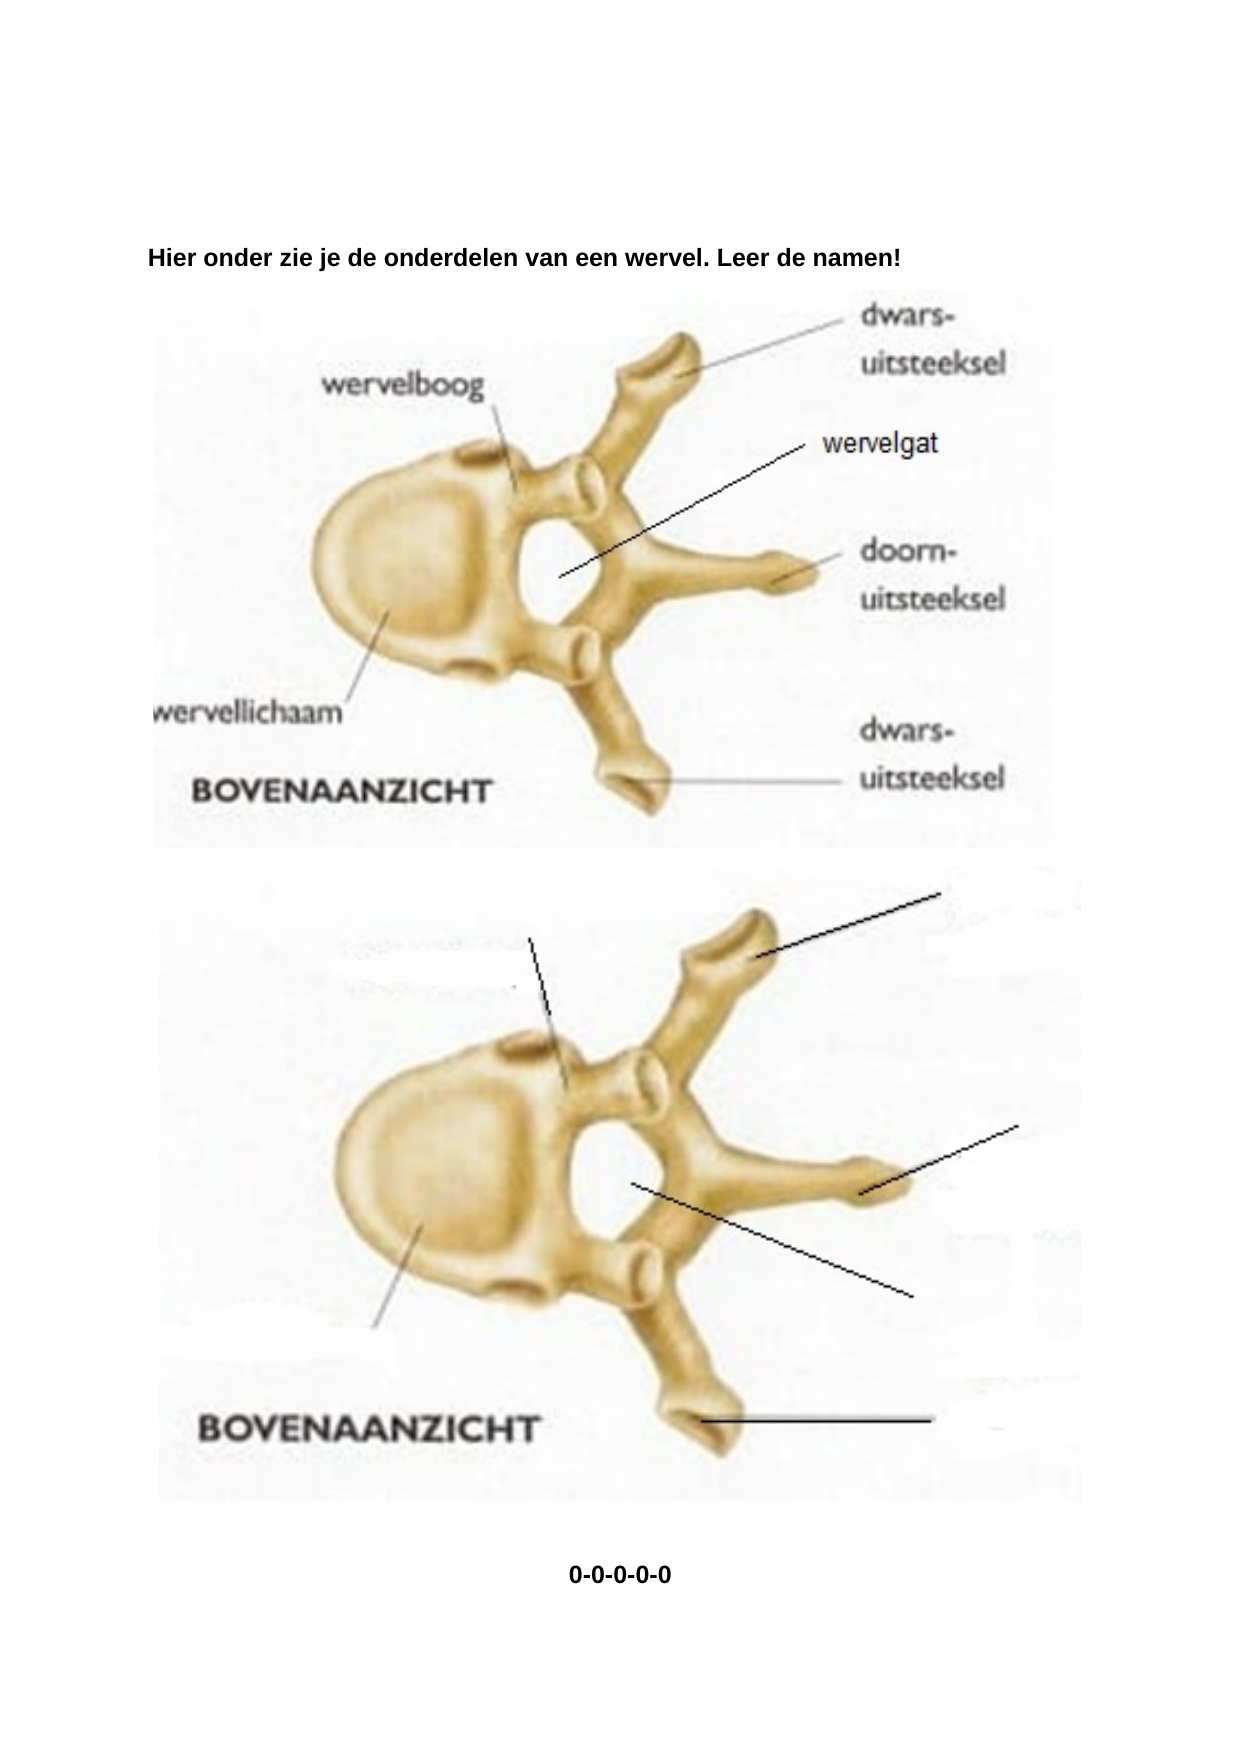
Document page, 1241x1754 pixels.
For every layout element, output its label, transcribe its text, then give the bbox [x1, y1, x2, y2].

picture [153, 290, 1087, 848]
text 0-0-0-0-0 [148, 1560, 1093, 1588]
text Hier onder zie je de onderdelen van een wervel. Leer de namen! [148, 243, 1093, 272]
picture [159, 866, 1082, 1541]
